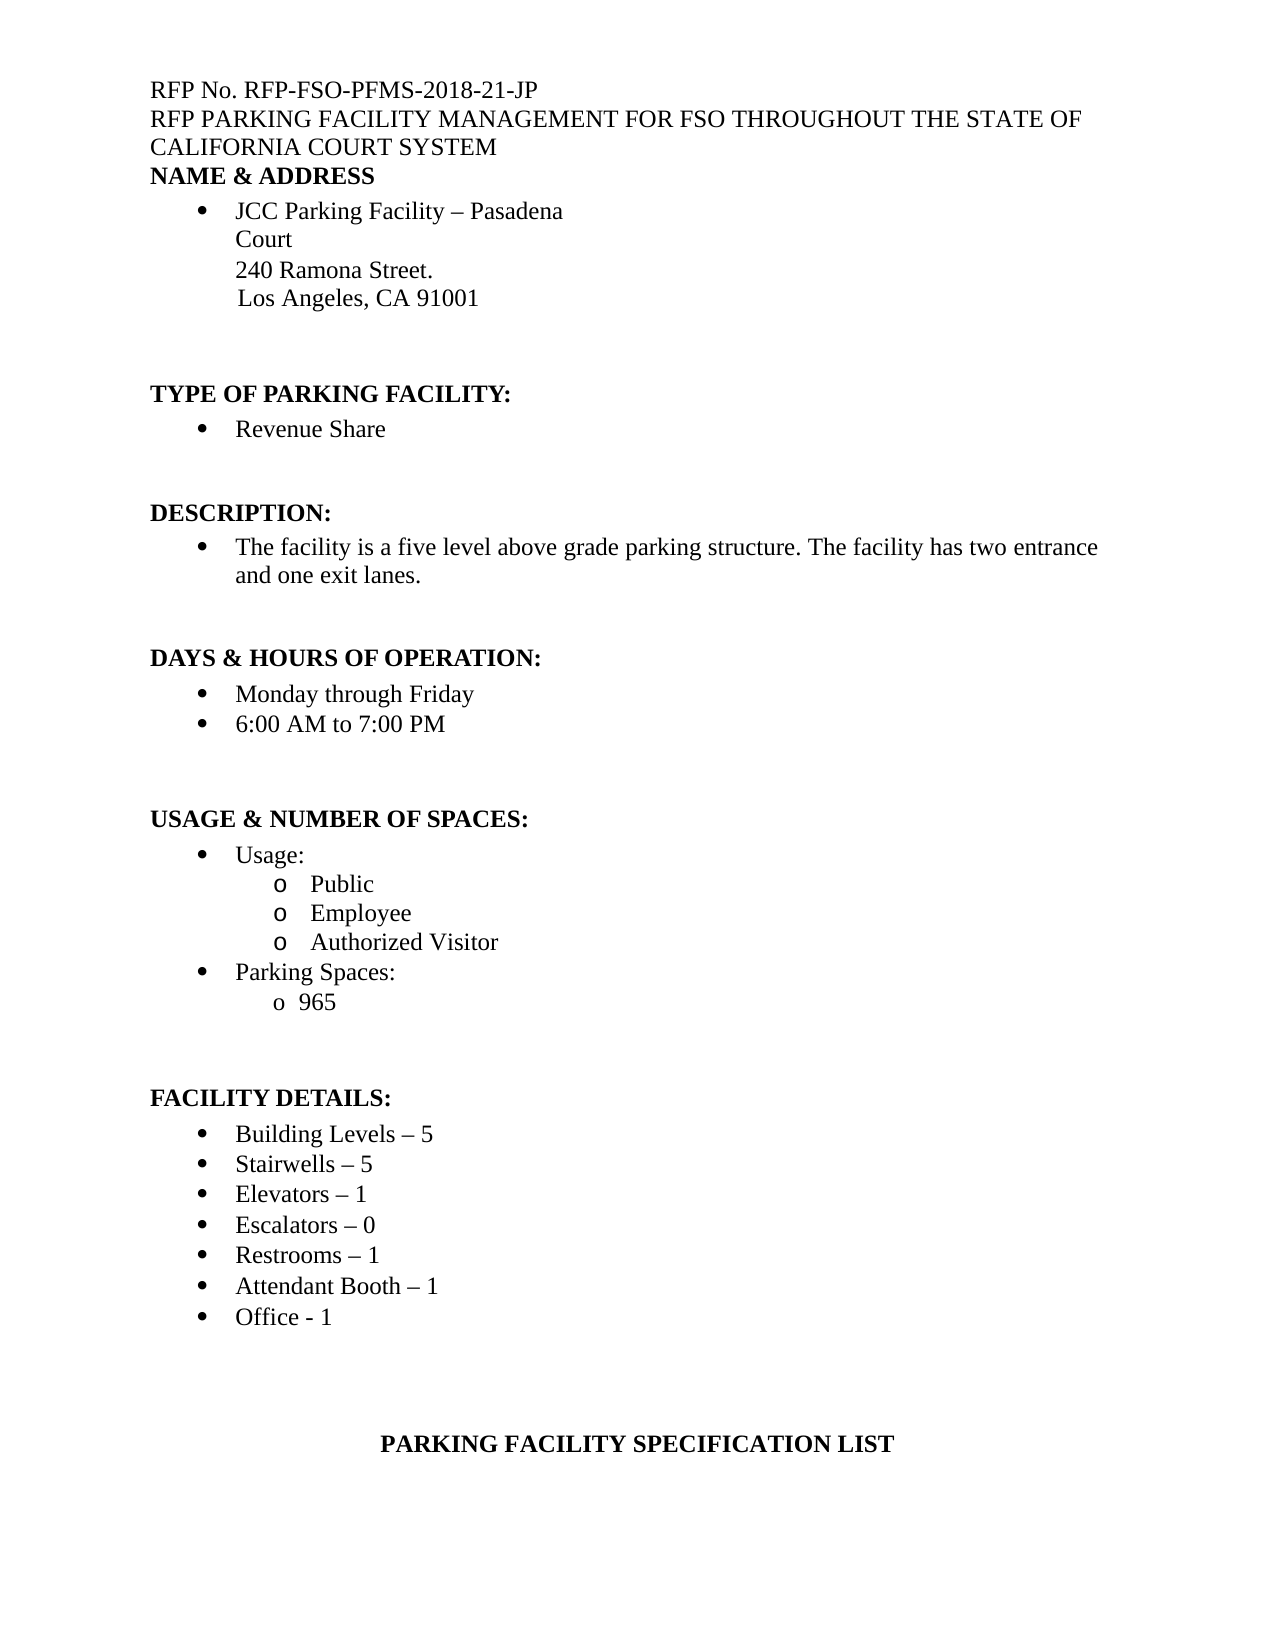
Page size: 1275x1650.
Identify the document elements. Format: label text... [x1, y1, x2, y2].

subtitle DESCRIPTION: [150, 498, 1125, 527]
list Parking Spaces: [198, 956, 1125, 986]
text PARKING FACILITY SPECIFICATION LIST [150, 1429, 1125, 1458]
subtitle TYPE OF PARKING FACILITY: [150, 379, 1125, 407]
list Elevators – 1 [198, 1179, 1125, 1209]
list Stairwells – 5 [198, 1148, 1125, 1179]
list Employee [273, 899, 1125, 928]
list Attendant Booth – 1 [198, 1270, 1125, 1301]
list 6:00 AM to 7:00 PM [198, 709, 1125, 738]
list JCC Parking Facility – Pasadena Court [198, 196, 587, 253]
subtitle FACILITY DETAILS: [150, 1083, 1125, 1112]
list Public [273, 869, 1125, 899]
list Office - 1 [198, 1301, 1125, 1331]
list Usage: [198, 839, 1125, 869]
list 240 Ramona Street. [235, 255, 587, 284]
subtitle DAYS & HOURS OF OPERATION: [150, 643, 1125, 672]
text Los Angeles, CA 91001 [150, 284, 1125, 312]
subtitle NAME & ADDRESS [150, 161, 1125, 190]
list Revenue Share [198, 414, 1125, 444]
subtitle USAGE & NUMBER OF SPACES: [150, 804, 1125, 833]
list Restrooms – 1 [198, 1239, 1125, 1270]
list Monday through Friday [198, 678, 1125, 709]
text o 965 [273, 986, 1125, 1017]
list Authorized Visitor [273, 928, 1125, 956]
list Building Levels – 5 [198, 1118, 1125, 1148]
list The facility is a five level above grade parking structure. The facility has two entrance and one exit lanes. [198, 533, 1114, 589]
list Escalators – 0 [198, 1209, 1125, 1239]
